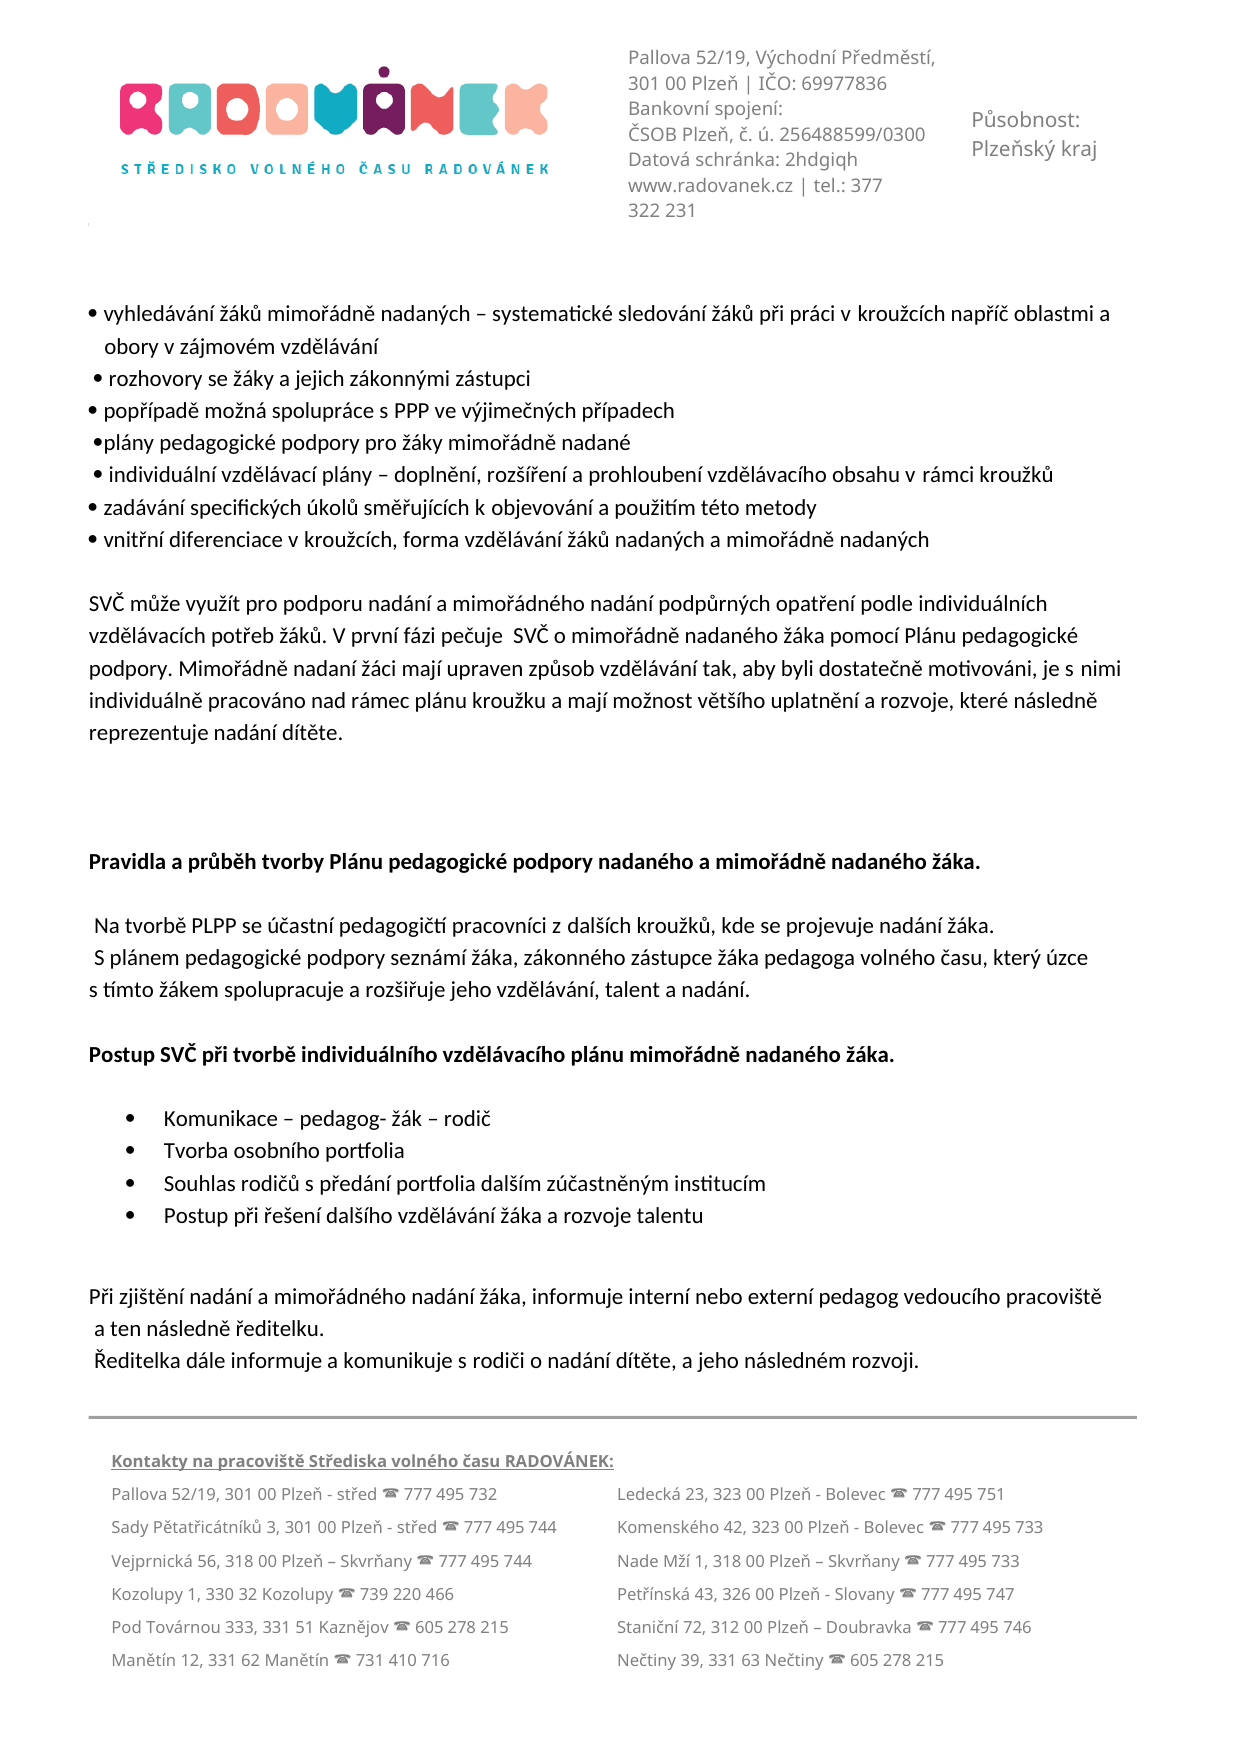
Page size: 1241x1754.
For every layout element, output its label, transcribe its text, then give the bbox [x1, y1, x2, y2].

text plány pedagogické podpory pro žáky mimořádně nadané [89, 428, 1137, 456]
picture [111, 61, 554, 181]
text obory v zájmovém vzdělávání [89, 332, 1137, 360]
text vnitřní diferenciace v kroužcích, forma vzdělávání žáků nadaných a mimořádně nadaných [89, 525, 1137, 553]
list Komunikace – pedagog- žák – rodič [126, 1104, 1137, 1132]
text vyhledávání žáků mimořádně nadaných – systematické sledování žáků při práci v kroužcích napříč oblastmi a [89, 299, 1137, 328]
text Na tvorbě PLPP se účastní pedagogičtí pracovníci z dalších kroužků, kde se projevuje nadání žáka. [89, 911, 1137, 939]
text a ten následně ředitelku. [89, 1314, 1137, 1342]
text Postup SVČ při tvorbě individuálního vzdělávacího plánu mimořádně nadaného žáka. [89, 1040, 1137, 1068]
text Pravidla a průběh tvorby Plánu pedagogické podpory nadaného a mimořádně nadaného žáka. [89, 847, 1137, 875]
text SVČ může využít pro podporu nadání a mimořádného nadání podpůrných opatření podle individuálních vzdělávacích potřeb žáků. V první fázi pečuje SVČ o mimořádně nadaného žáka pomocí Plánu pedagogické podpory. Mimořádně nadaní žáci mají upraven způsob vzdělávání tak, aby byli dostatečně motivováni, je s nimi individuálně pracováno nad rámec plánu kroužku a mají možnost většího uplatnění a rozvoje, které následně reprezentuje nadání dítěte. [89, 589, 1137, 746]
text popřípadě možná spolupráce s PPP ve výjimečných případech [89, 396, 1137, 424]
text S plánem pedagogické podpory seznámí žáka, zákonného zástupce žáka pedagoga volného času, který úzce s tímto žákem spolupracuje a rozšiřuje jeho vzdělávání, talent a nadání. [89, 943, 1137, 1003]
list Souhlas rodičů s předání portfolia dalším zúčastněným institucím [126, 1169, 1137, 1197]
text Při zjištění nadání a mimořádného nadání žáka, informuje interní nebo externí pedagog vedoucího pracoviště [89, 1282, 1137, 1310]
text rozhovory se žáky a jejich zákonnými zástupci [89, 364, 1137, 392]
text zadávání specifických úkolů směřujících k objevování a použitím této metody [89, 493, 1137, 521]
text Ředitelka dále informuje a komunikuje s rodiči o nadání dítěte, a jeho následném rozvoji. [89, 1346, 1137, 1374]
text individuální vzdělávací plány – doplnění, rozšíření a prohloubení vzdělávacího obsahu v rámci kroužků [89, 461, 1137, 488]
list Postup při řešení dalšího vzdělávání žáka a rozvoje talentu [126, 1201, 1137, 1229]
list Tvorba osobního portfolia [126, 1136, 1137, 1164]
